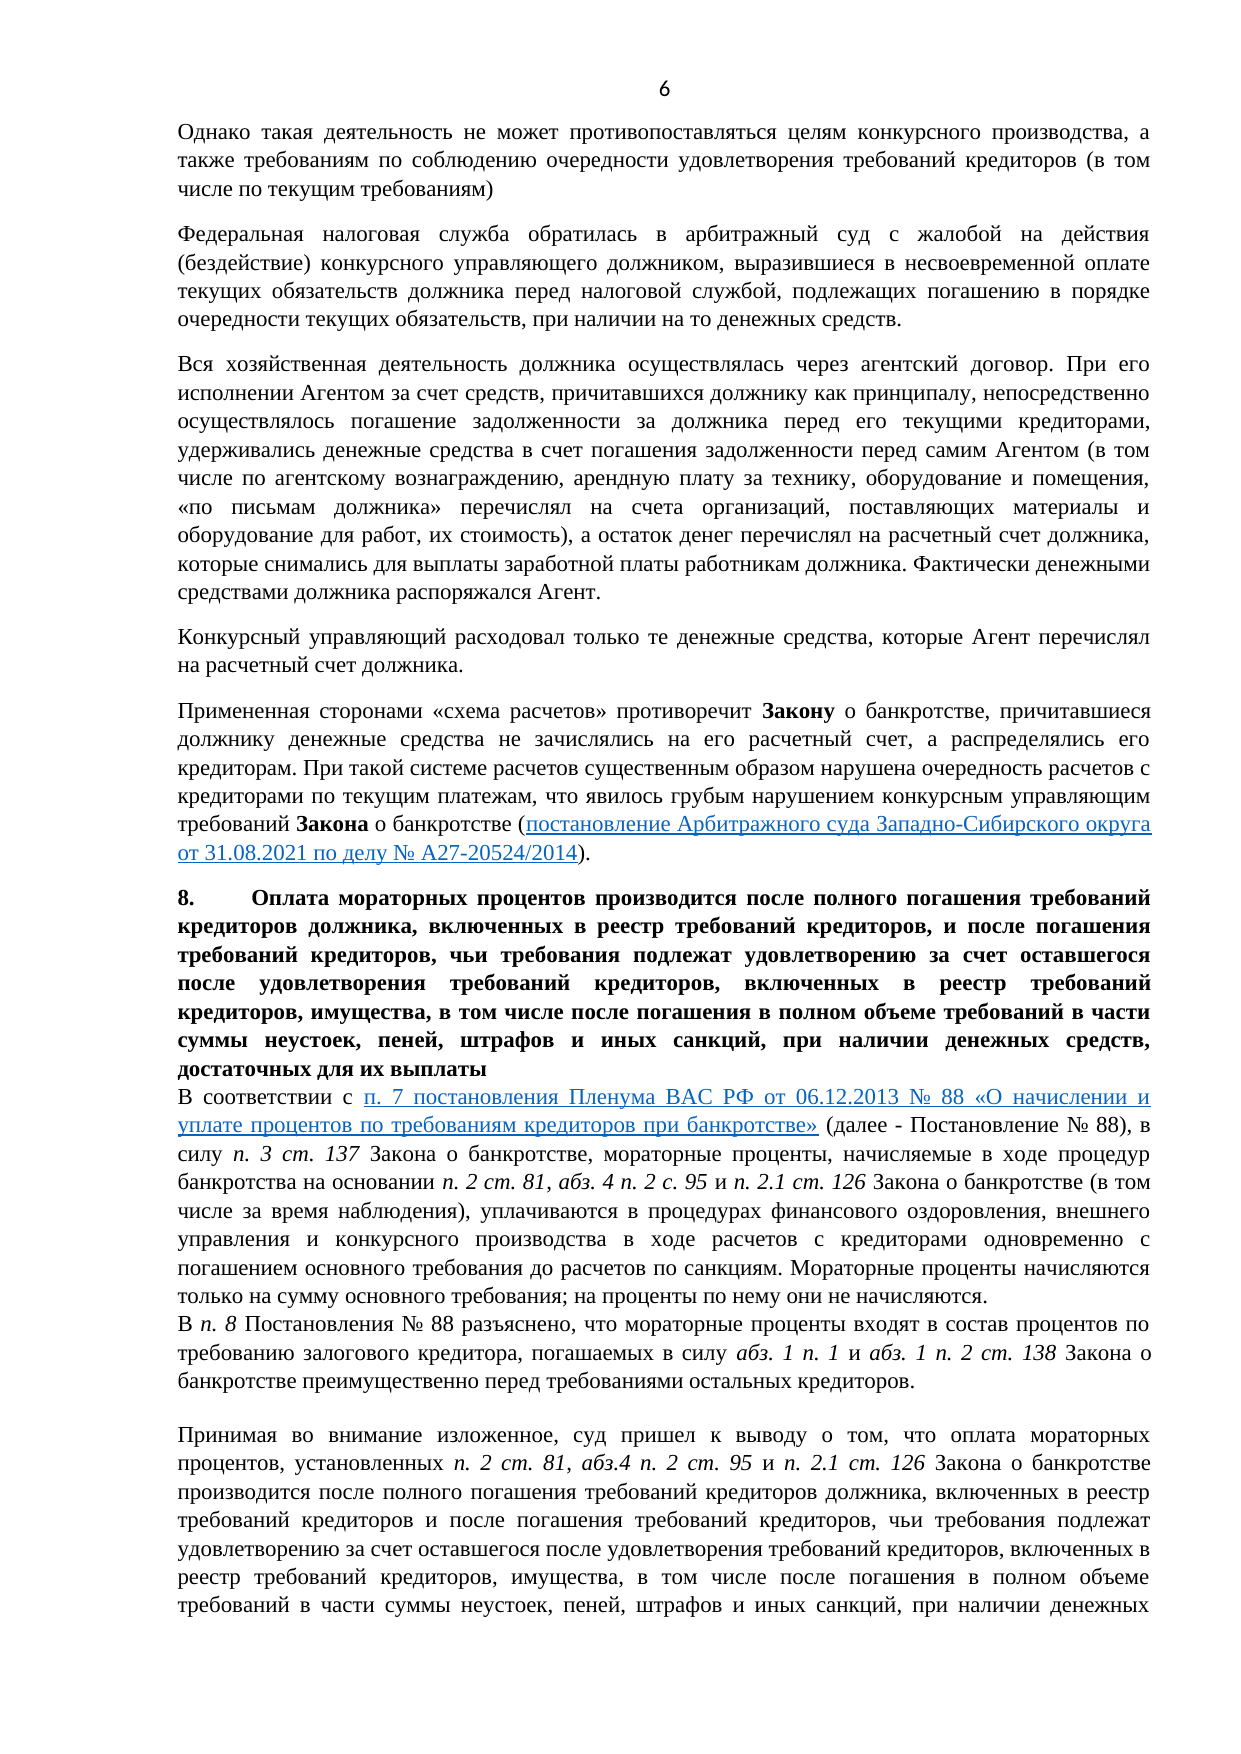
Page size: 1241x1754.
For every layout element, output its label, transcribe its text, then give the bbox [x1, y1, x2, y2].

text В соответствии с п. 7 постановления Пленума ВАС РФ от 06.12.2013 № 88 «О начислении и уплате процентов по требованиям кредиторов при банкротстве» (далее - Постановление № 88), в силу п. 3 ст. 137 Закона о банкротстве, мораторные проценты, начисляемые в ходе процедур банкротства на основании п. 2 ст. 81, абз. 4 п. 2 с. 95 и п. 2.1 ст. 126 Закона о банкротстве (в том числе за время наблюдения), уплачиваются в процедурах финансового оздоровления, внешнего управления и конкурсного производства в ходе расчетов с кредиторами одновременно с погашением основного требования до расчетов по санкциям. Мораторные проценты начисляются только на сумму основного требования; на проценты по нему они не начисляются. [177, 1083, 1152, 1308]
text Конкурсный управляющий расходовал только те денежные средства, которые Агент перечислял на расчетный счет должника. [177, 623, 1152, 678]
text Федеральная налоговая служба обратилась в арбитражный суд с жалобой на действия (бездействие) конкурсного управляющего должником, выразившиеся в несвоевременной оплате текущих обязательств должника перед налоговой службой, подлежащих погашению в порядке очередности текущих обязательств, при наличии на то денежных средств. [177, 220, 1152, 332]
list Однако такая деятельность не может противопоставляться целям конкурсного производства, а также требованиям по соблюдению очередности удовлетворения требований кредиторов (в том числе по текущим требованиям) [177, 118, 1152, 201]
text Вся хозяйственная деятельность должника осуществлялась через агентский договор. При его исполнении Агентом за счет средств, причитавшихся должнику как принципалу, непосредственно осуществлялось погашение задолженности за должника перед его текущими кредиторами, удерживались денежные средства в счет погашения задолженности перед самим Агентом (в том числе по агентскому вознаграждению, арендную плату за технику, оборудование и помещения, «по письмам должника» перечислял на счета организаций, поставляющих материалы и оборудование для работ, их стоимость), а остаток денег перечислял на расчетный счет должника, которые снимались для выплаты заработной платы работникам должника. Фактически денежными средствами должника распоряжался Агент. [177, 351, 1152, 604]
text Примененная сторонами «схема расчетов» противоречит Закону о банкротстве, причитавшиеся должнику денежные средства не зачислялись на его расчетный счет, а распределялись его кредиторам. При такой системе расчетов существенным образом нарушена очередность расчетов с кредиторами по текущим платежам, что явилось грубым нарушением конкурсным управляющим требований Закона о банкротстве (постановление Арбитражного суда Западно-Сибирского округа от 31.08.2021 по делу № А27-20524/2014). [177, 697, 1152, 865]
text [177, 1421, 1152, 1618]
list Оплата мораторных процентов производится после полного погашения требований кредиторов должника, включенных в реестр требований кредиторов, и после погашения требований кредиторов, чьи требования подлежат удовлетворению за счет оставшегося после удовлетворения требований кредиторов, включенных в реестр требований кредиторов, имущества, в том числе после погашения в полном объеме требований в части суммы неустоек, пеней, штрафов и иных санкций, при наличии денежных средств, достаточных для их выплаты [177, 884, 1152, 1081]
text В п. 8 Постановления № 88 разъяснено, что мораторные проценты входят в состав процентов по требованию залогового кредитора, погашаемых в силу абз. 1 п. 1 и абз. 1 п. 2 ст. 138 Закона о банкротстве преимущественно перед требованиями остальных кредиторов. [177, 1311, 1152, 1394]
